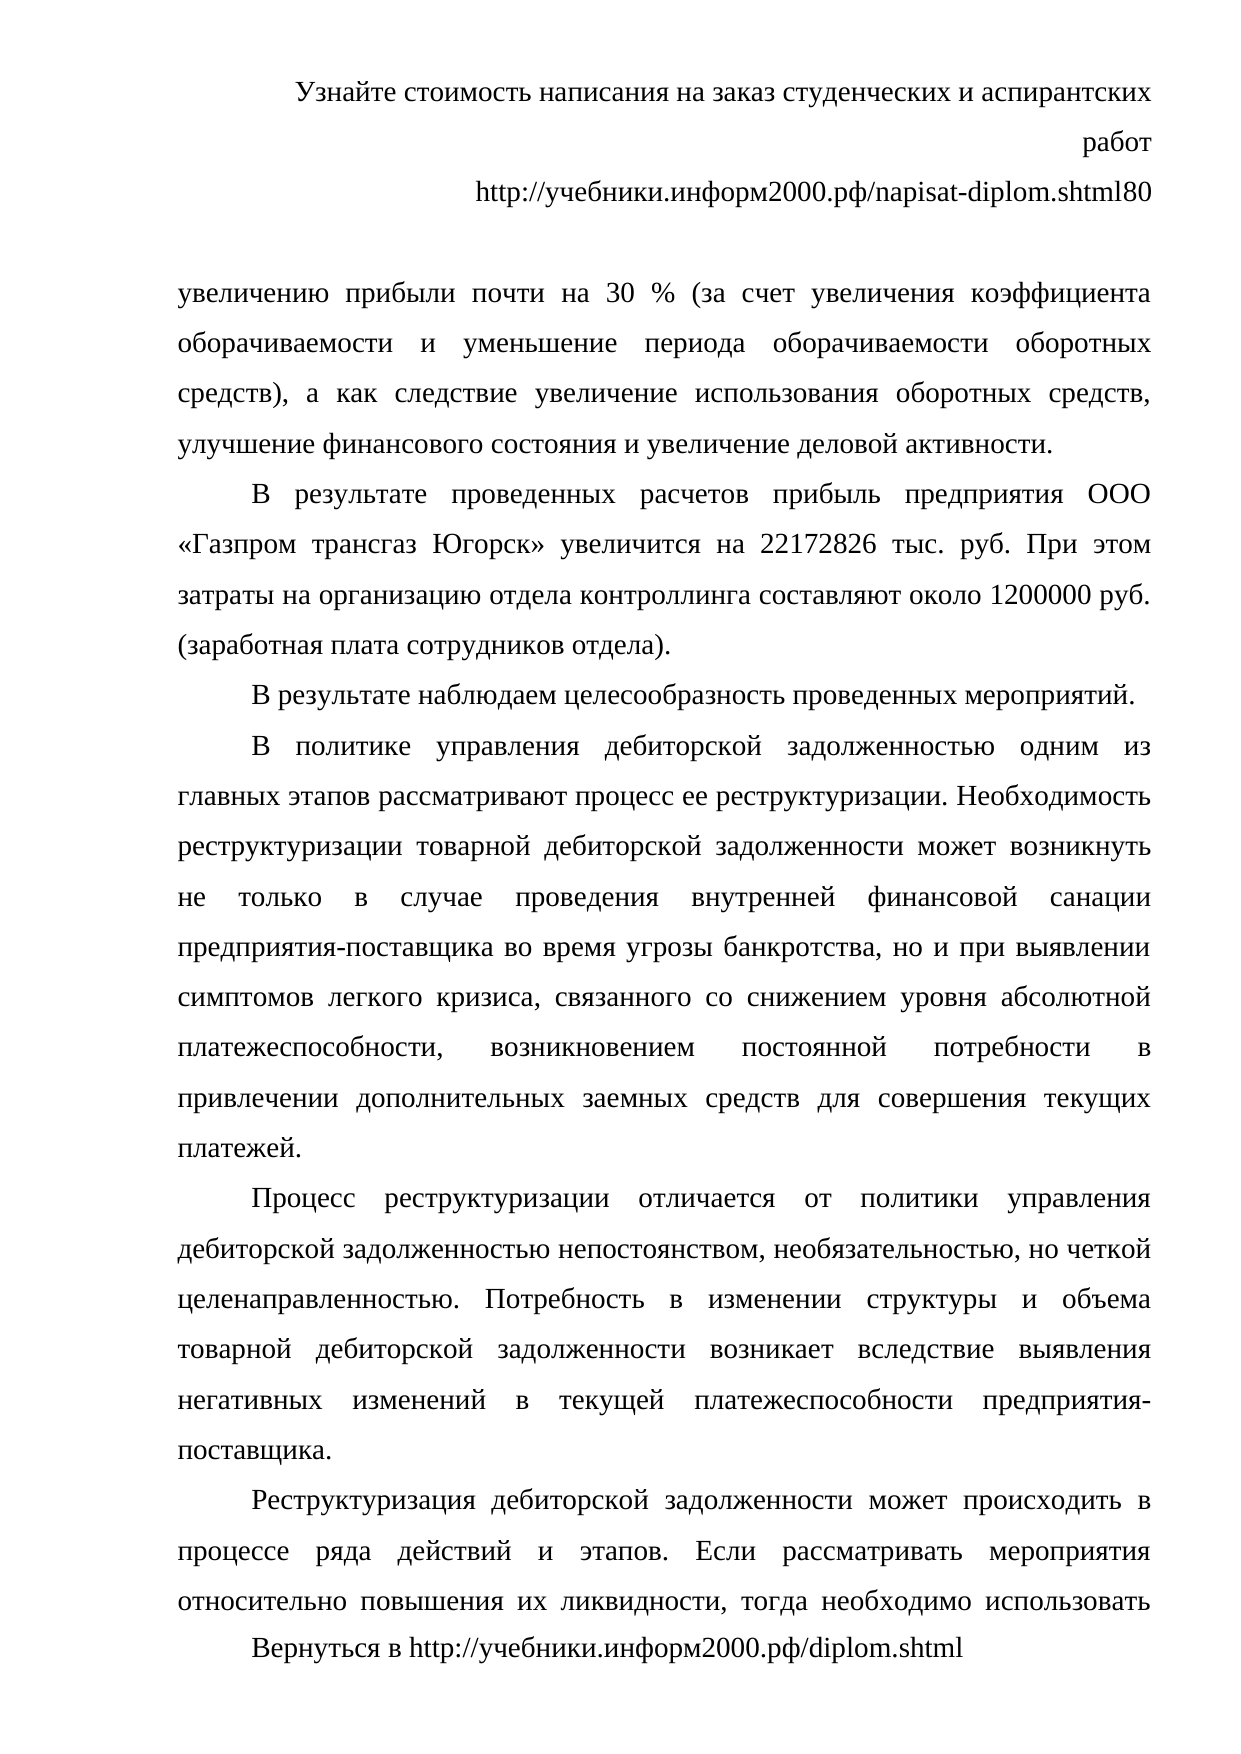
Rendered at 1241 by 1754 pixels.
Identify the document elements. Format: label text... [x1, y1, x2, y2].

text В результате проведенных расчетов прибыль предприятия ООО «Газпром трансгаз Югорск» увеличится на 22172826 тыс. руб. При этом затраты на организацию отдела контроллинга составляют около 1200000 руб. (заработная плата сотрудников отдела). [177, 476, 1152, 661]
text В политике управления дебиторской задолженностью одним из главных этапов рассматривают процесс ее реструктуризации. Необходимость реструктуризации товарной дебиторской задолженности может возникнуть не только в случае проведения внутренней финансовой санации предприятия-поставщика во время угрозы банкротства, но и при выявлении симптомов легкого кризиса, связанного со снижением уровня абсолютной платежеспособности, возникновением постоянной потребности в привлечении дополнительных заемных средств для совершения текущих платежей. [177, 728, 1152, 1164]
text Процесс реструктуризации отличается от политики управления дебиторской задолженностью непостоянством, необязательностью, но четкой целенаправленностью. Потребность в изменении структуры и объема товарной дебиторской задолженности возникает вследствие выявления негативных изменений в текущей платежеспособности предприятия-поставщика. [177, 1181, 1152, 1466]
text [177, 1482, 1152, 1617]
text В результате наблюдаем целесообразность проведенных мероприятий. [177, 677, 1152, 711]
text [177, 275, 1152, 459]
